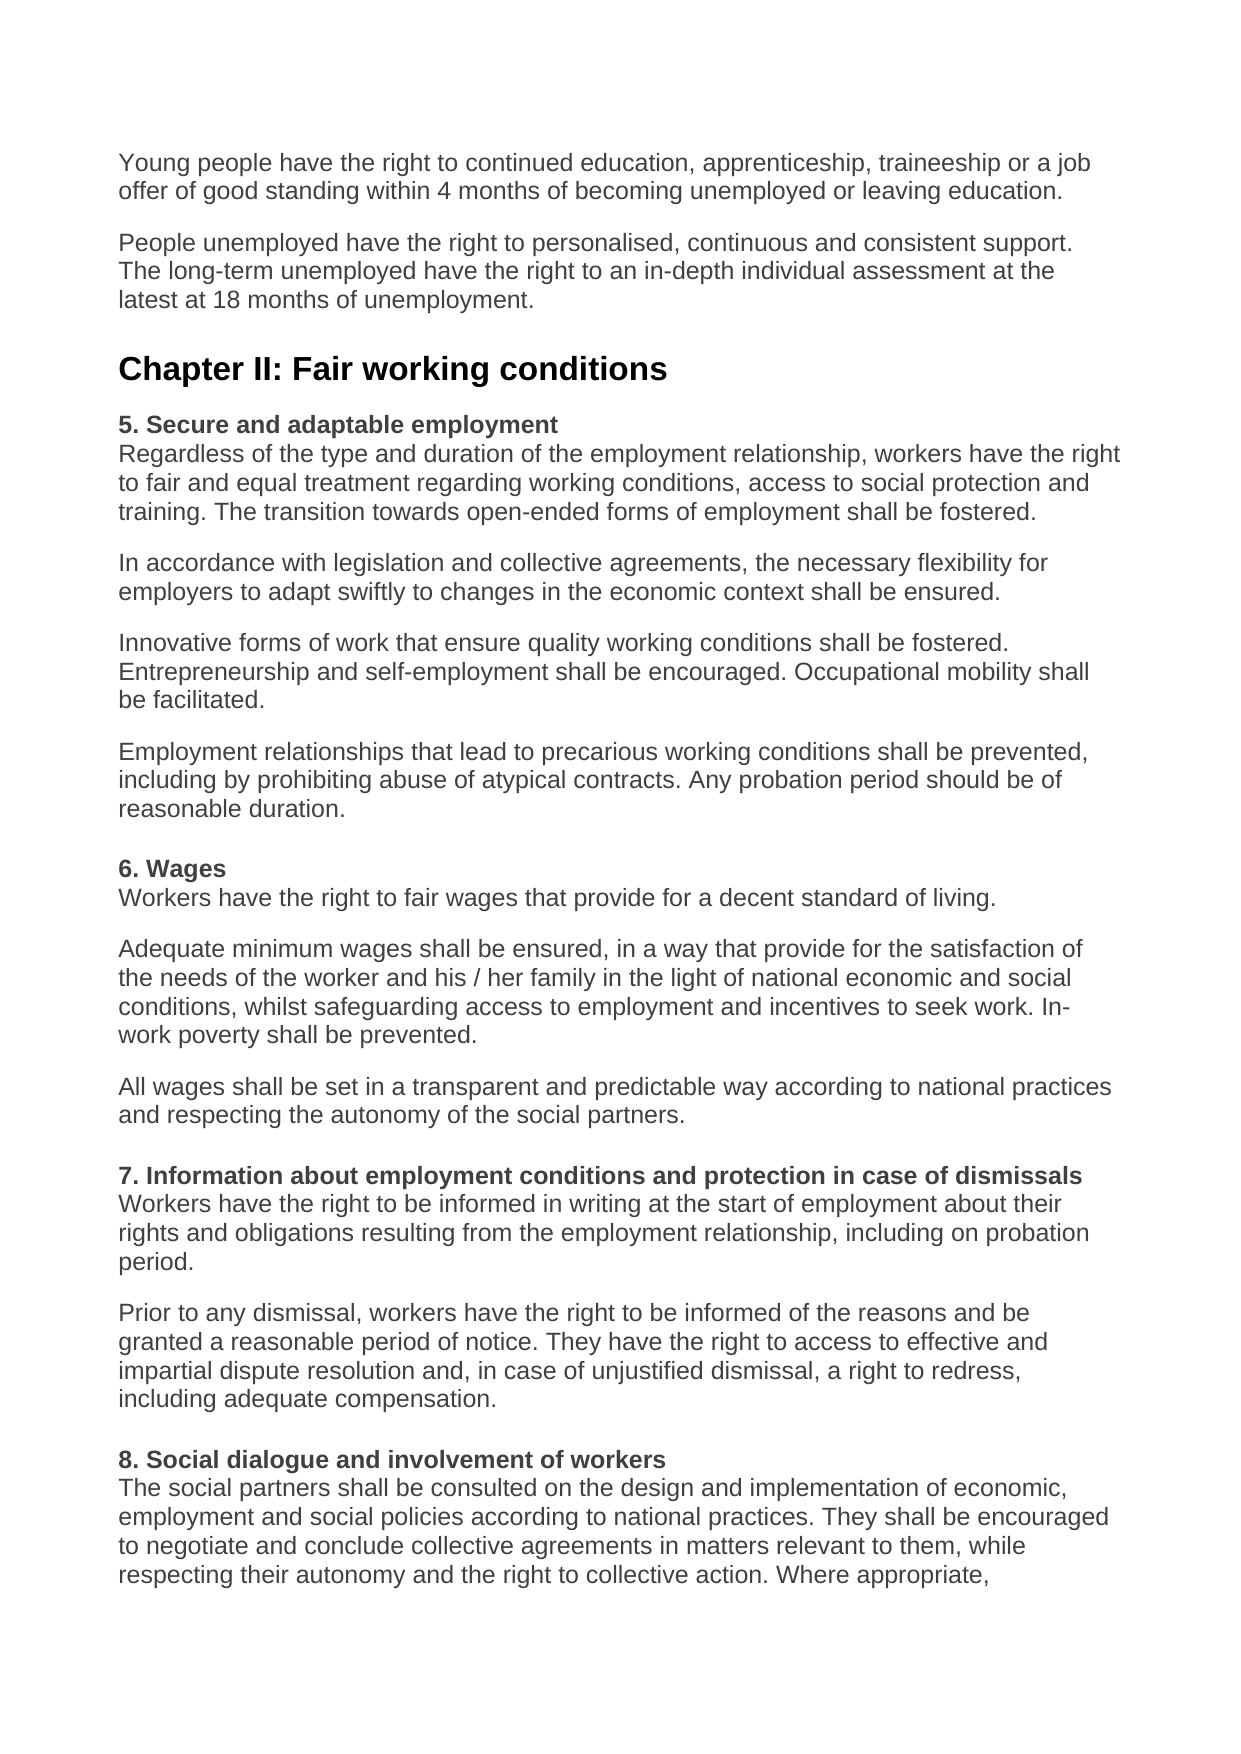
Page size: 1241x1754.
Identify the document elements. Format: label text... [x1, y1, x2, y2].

text 6. Wages [118, 845, 1122, 883]
text Innovative forms of work that ensure quality working conditions shall be fostered. Entrepreneurship and self-employment shall be encouraged. Occupational mobility shall be facilitated. [118, 628, 1122, 714]
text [118, 1473, 1122, 1588]
text All wages shall be set in a transparent and predictable way according to national practices and respecting the autonomy of the social partners. [118, 1072, 1122, 1129]
text Adequate minimum wages shall be ensured, in a way that provide for the satisfaction of the needs of the worker and his / her family in the light of national economic and social conditions, whilst safeguarding access to employment and incentives to seek work. In-work poverty shall be prevented. [118, 934, 1122, 1049]
text Young people have the right to continued education, apprenticeship, traineeship or a job offer of good standing within 4 months of becoming unemployed or leaving education. [118, 148, 1122, 205]
text Prior to any dismissal, workers have the right to be informed of the reasons and be granted a reasonable period of notice. They have the right to access to effective and impartial dispute resolution and, in case of unjustified dismissal, a right to redress, including adequate compensation. [118, 1298, 1122, 1413]
text People unemployed have the right to personalised, continuous and consistent support. The long-term unemployed have the right to an in-depth individual assessment at the latest at 18 months of unemployment. [118, 228, 1122, 314]
text In accordance with legislation and collective agreements, the necessary flexibility for employers to adapt swiftly to changes in the economic context shall be ensured. [118, 548, 1122, 605]
text 8. Social dialogue and involvement of workers [118, 1436, 1122, 1473]
text Chapter II: Fair working conditions [118, 336, 1122, 388]
text Employment relationships that lead to precarious working conditions shall be prevented, including by prohibiting abuse of atypical contracts. Any probation period should be of reasonable duration. [118, 737, 1122, 823]
text 7. Information about employment conditions and protection in case of dismissals [118, 1152, 1122, 1189]
text Workers have the right to fair wages that provide for a decent standard of living. [118, 883, 1122, 912]
text Regardless of the type and duration of the employment relationship, workers have the right to fair and equal treatment regarding working conditions, access to social protection and training. The transition towards open-ended forms of employment shall be fostered. [118, 439, 1122, 525]
text 5. Secure and adaptable employment [118, 388, 1122, 439]
text Workers have the right to be informed in writing at the start of employment about their rights and obligations resulting from the employment relationship, including on probation period. [118, 1189, 1122, 1276]
